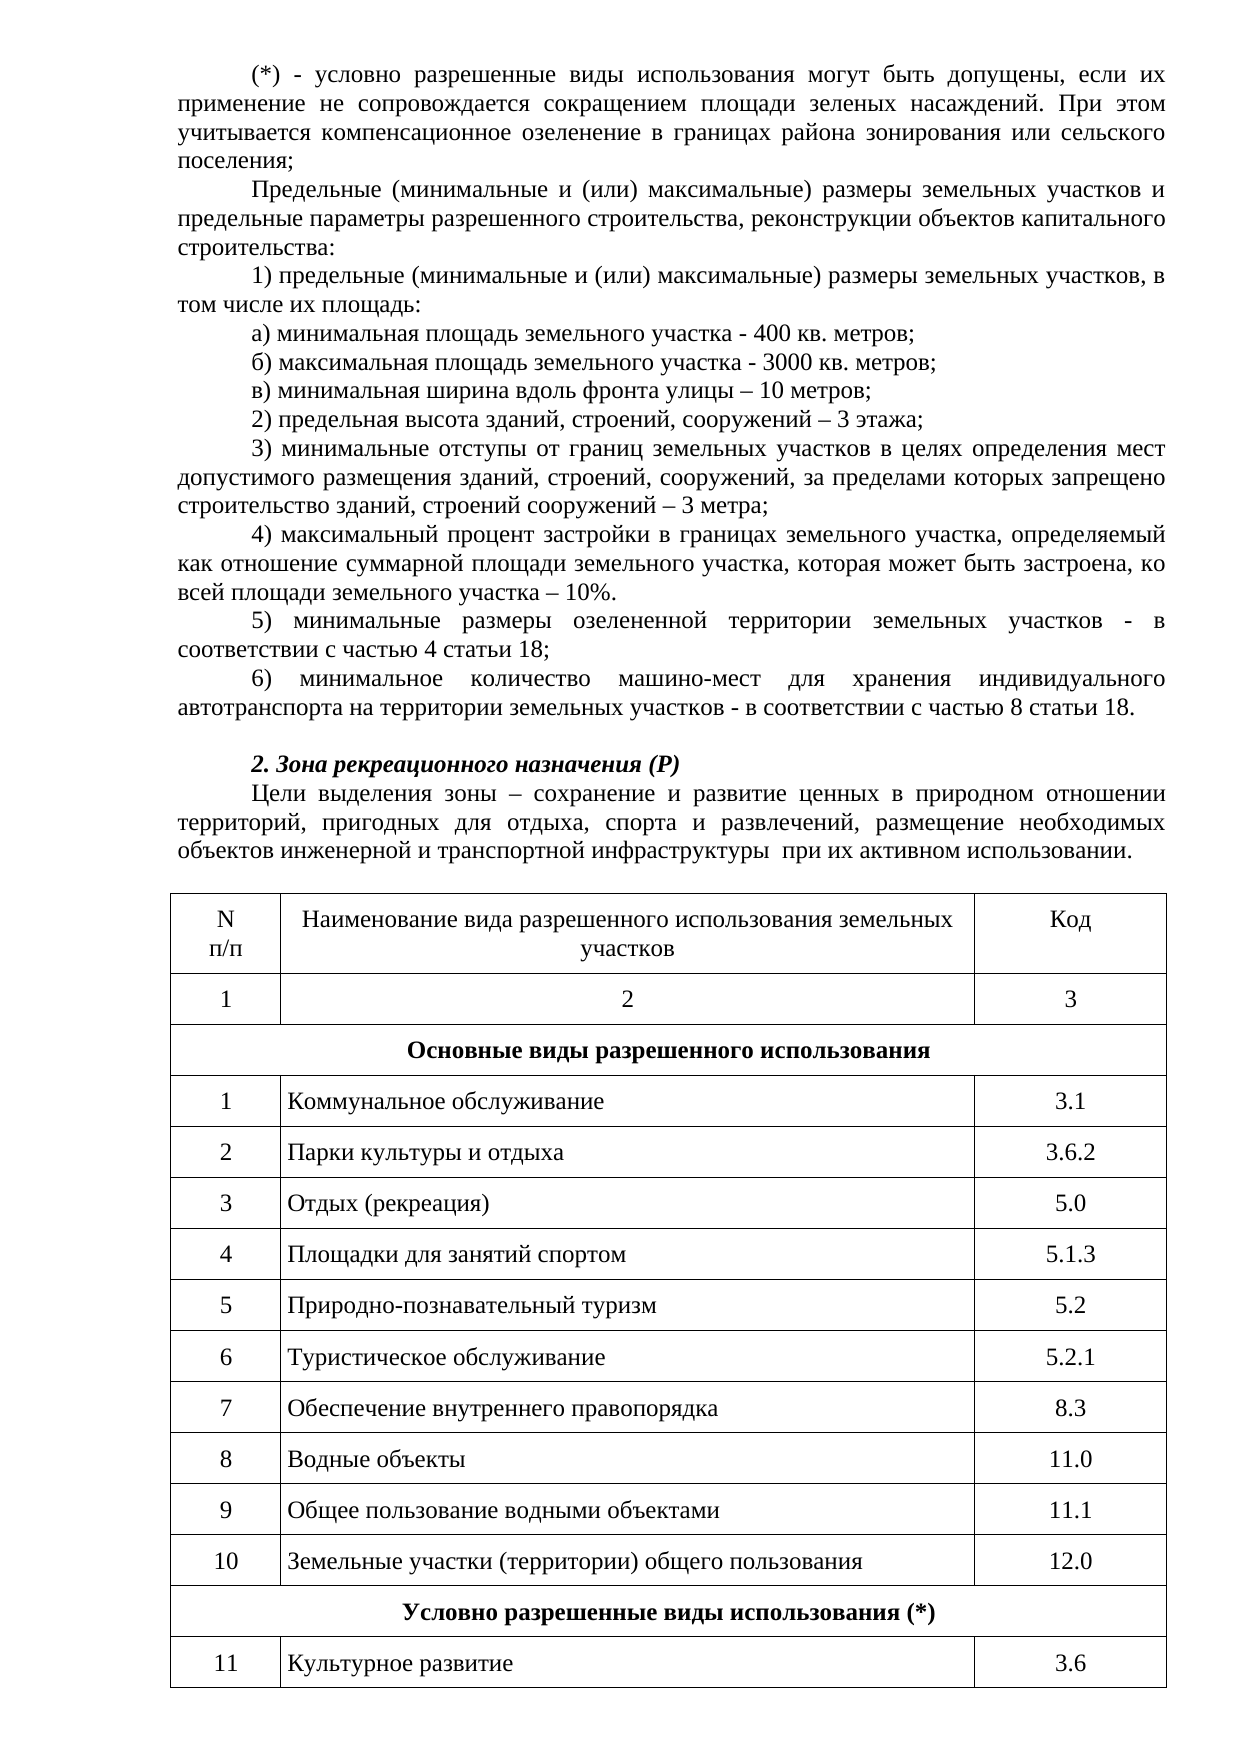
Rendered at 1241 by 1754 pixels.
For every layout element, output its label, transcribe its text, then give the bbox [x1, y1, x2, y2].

table_cell 11.0 [975, 1433, 1166, 1483]
list б) максимальная площадь земельного участка - 3000 кв. метров; [177, 347, 1167, 375]
table_cell 3 [171, 1178, 280, 1228]
table_cell Общее пользование водными объектами [281, 1484, 974, 1534]
table_cell 3.6.2 [975, 1127, 1166, 1177]
list 6) минимальное количество машино-мест для хранения индивидуального автотранспорта на территории земельных участков - в соответствии с частью 8 статьи 18. [177, 663, 1167, 720]
table_cell 11.1 [975, 1484, 1166, 1534]
table_cell 7 [171, 1382, 280, 1432]
table_cell Парки культуры и отдыха [281, 1127, 974, 1177]
table_cell Отдых (рекреация) [281, 1178, 974, 1228]
table_cell 8.3 [975, 1382, 1166, 1432]
table_cell 6 [171, 1331, 280, 1381]
list а) минимальная площадь земельного участка - 400 кв. метров; [177, 318, 1167, 347]
table_cell Основные виды разрешенного использования [171, 1025, 1166, 1075]
text 2. Зона рекреационного назначения (Р) [177, 749, 1167, 778]
table_cell 12.0 [975, 1535, 1166, 1585]
table_cell 10 [171, 1535, 280, 1585]
table_cell 5.0 [975, 1178, 1166, 1228]
list 3) минимальные отступы от границ земельных участков в целях определения мест допустимого размещения зданий, строений, сооружений, за пределами которых запрещено строительство зданий, строений сооружений – ; [177, 433, 1167, 519]
table_cell 5.1.3 [975, 1229, 1166, 1279]
table_cell Условно разрешенные виды использования (*) [171, 1586, 1166, 1636]
list 5) минимальные размеры озелененной территории земельных участков - в соответствии с частью 4 статьи 18; [177, 605, 1167, 663]
list 4) максимальный процент застройки в границах земельного участка, определяемый как отношение суммарной площади земельного участка, которая может быть застроена, ко всей площади земельного участка – 10%. [177, 519, 1167, 605]
table_cell 8 [171, 1433, 280, 1483]
table_cell 4 [171, 1229, 280, 1279]
table_cell 3.6 [975, 1637, 1166, 1687]
table_cell Водные объекты [281, 1433, 974, 1483]
table_cell Коммунальное обслуживание [281, 1076, 974, 1126]
table_cell 11 [171, 1637, 280, 1687]
table_cell 3 [975, 974, 1166, 1024]
table_cell 5 [171, 1280, 280, 1330]
table_cell Земельные участки (территории) общего пользования [281, 1535, 974, 1585]
table_cell 5.2 [975, 1280, 1166, 1330]
table_cell 1 [171, 1076, 280, 1126]
text (*) - условно разрешенные виды использования могут быть допущены, если их применение не сопровождается сокращением площади зеленых насаждений. При этом учитывается компенсационное озеленение в границах района зонирования или сельского поселения; [177, 59, 1167, 174]
table_header Код [975, 894, 1166, 973]
table_cell 3.1 [975, 1076, 1166, 1126]
list Предельные (минимальные и (или) максимальные) размеры земельных участков и предельные параметры разрешенного строительства, реконструкции объектов капитального строительства: [177, 174, 1167, 260]
table_cell Площадки для занятий спортом [281, 1229, 974, 1279]
table_header Наименование вида разрешенного использования земельных участков [281, 894, 974, 973]
list в) минимальная ширина вдоль фронта улицы – ; [177, 375, 1167, 404]
list 1) предельные (минимальные и (или) максимальные) размеры земельных участков, в том числе их площадь: [177, 260, 1167, 318]
table_cell 1 [171, 974, 280, 1024]
table_cell 5.2.1 [975, 1331, 1166, 1381]
table_cell 2 [281, 974, 974, 1024]
table_cell 9 [171, 1484, 280, 1534]
table_cell Природно-познавательный туризм [281, 1280, 974, 1330]
table_cell Культурное развитие [281, 1637, 974, 1687]
list 2) предельная высота зданий, строений, сооружений – 3 этажа; [177, 404, 1167, 433]
table_cell 2 [171, 1127, 280, 1177]
text Цели выделения зоны – сохранение и развитие ценных в природном отношении территорий, пригодных для отдыха, спорта и развлечений, размещение необходимых объектов инженерной и транспортной инфраструктуры при их активном использовании. [177, 778, 1167, 864]
table_header N п/п [171, 894, 280, 973]
table_cell Туристическое обслуживание [281, 1331, 974, 1381]
table_cell Обеспечение внутреннего правопорядка [281, 1382, 974, 1432]
